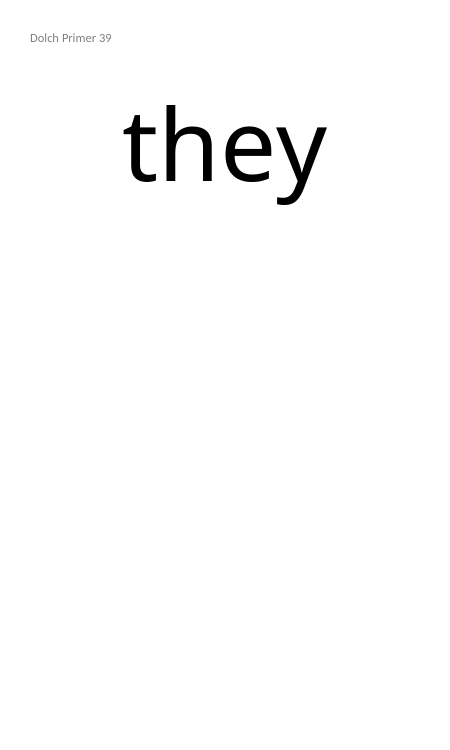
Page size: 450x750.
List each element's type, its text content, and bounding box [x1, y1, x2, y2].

text they [30, 75, 420, 211]
